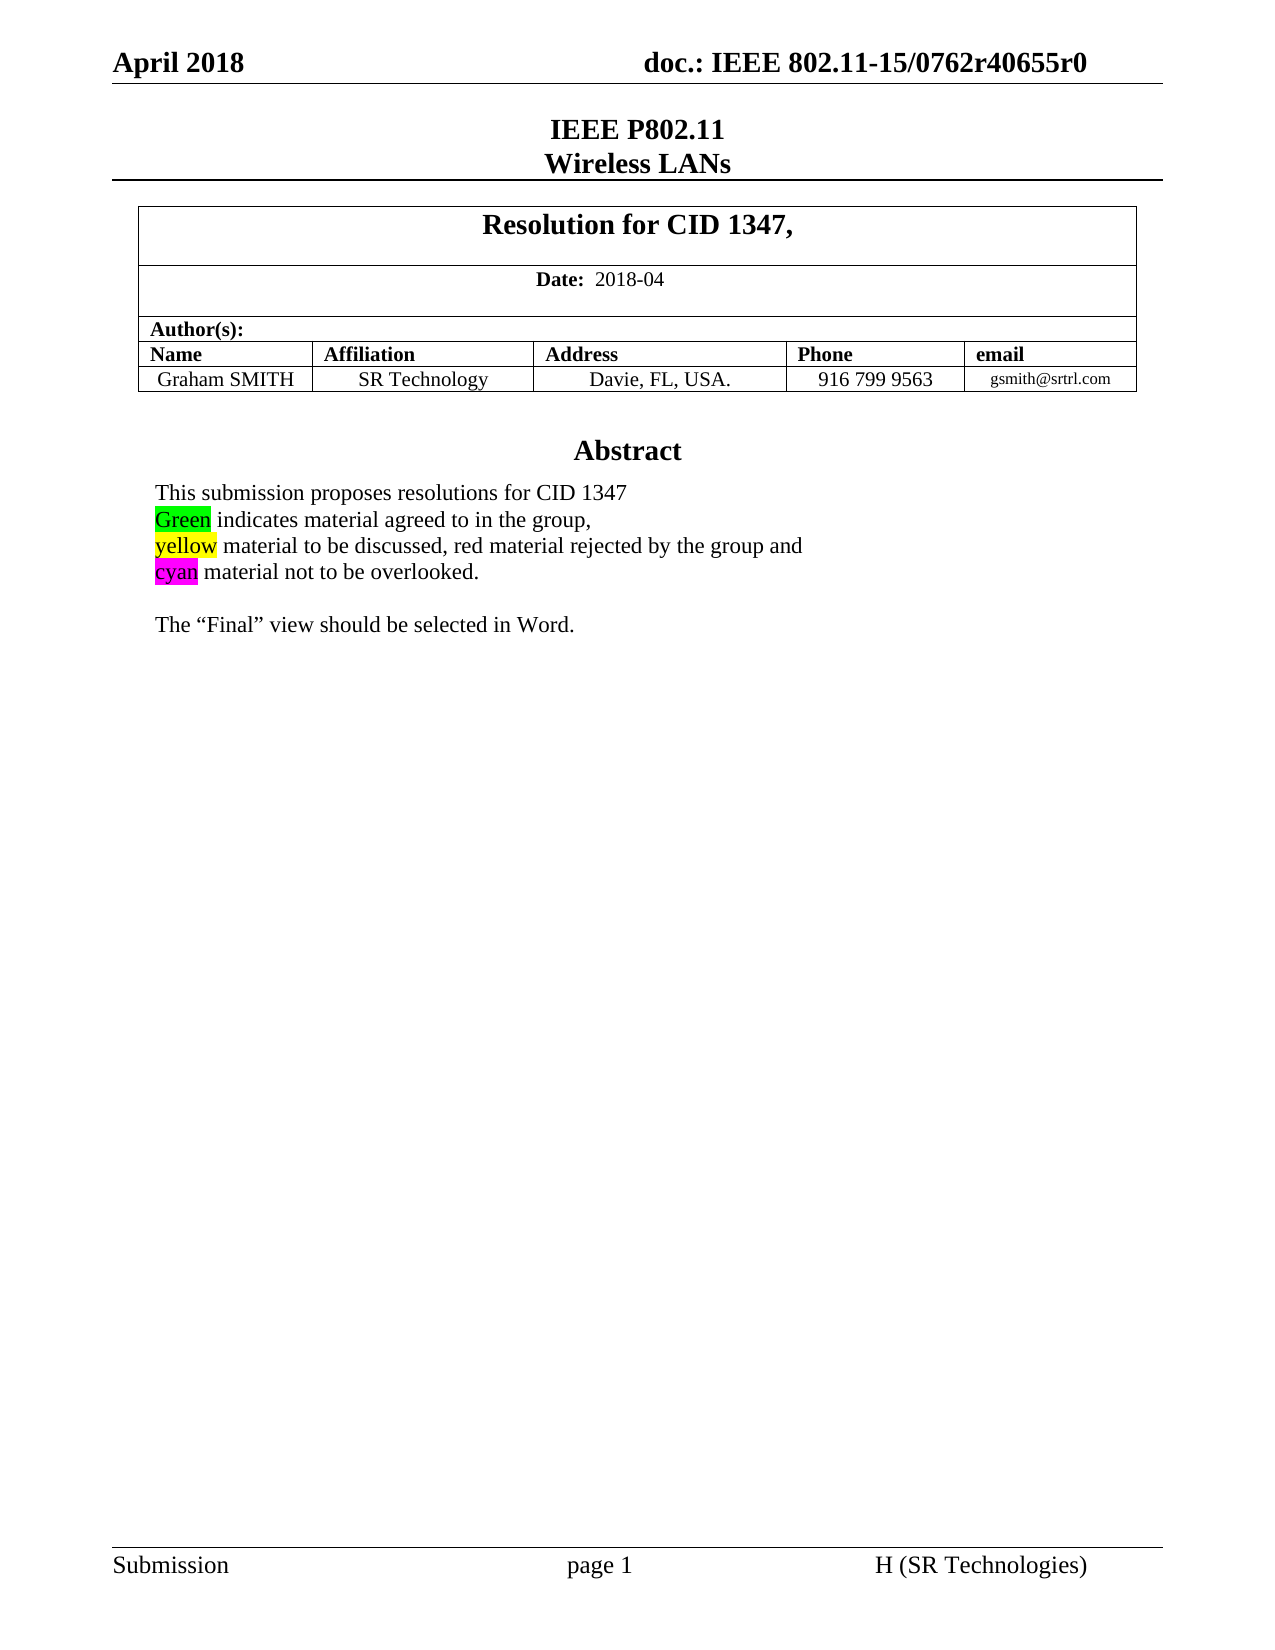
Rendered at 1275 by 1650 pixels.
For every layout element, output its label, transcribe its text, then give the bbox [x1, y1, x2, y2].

table_cell Graham SMITH [139, 367, 312, 391]
table_header Resolution for CID 1347, [139, 207, 1136, 265]
table_cell Davie, FL, USA. [534, 367, 786, 391]
text IEEE P802.11 Wireless LANs [112, 112, 1163, 179]
table_cell Date: 2018-04 [139, 266, 1136, 316]
table_cell Phone [787, 342, 964, 366]
table_cell Author(s): [139, 317, 1136, 341]
table_cell email [965, 342, 1136, 366]
table_cell gsmith@srtrl.com [965, 367, 1136, 391]
table_cell Affiliation [313, 342, 533, 366]
table_cell SR Technology [313, 367, 533, 391]
table_cell Address [534, 342, 786, 366]
table_cell 916 799 9563 [787, 367, 964, 391]
table_cell Name [139, 342, 312, 366]
